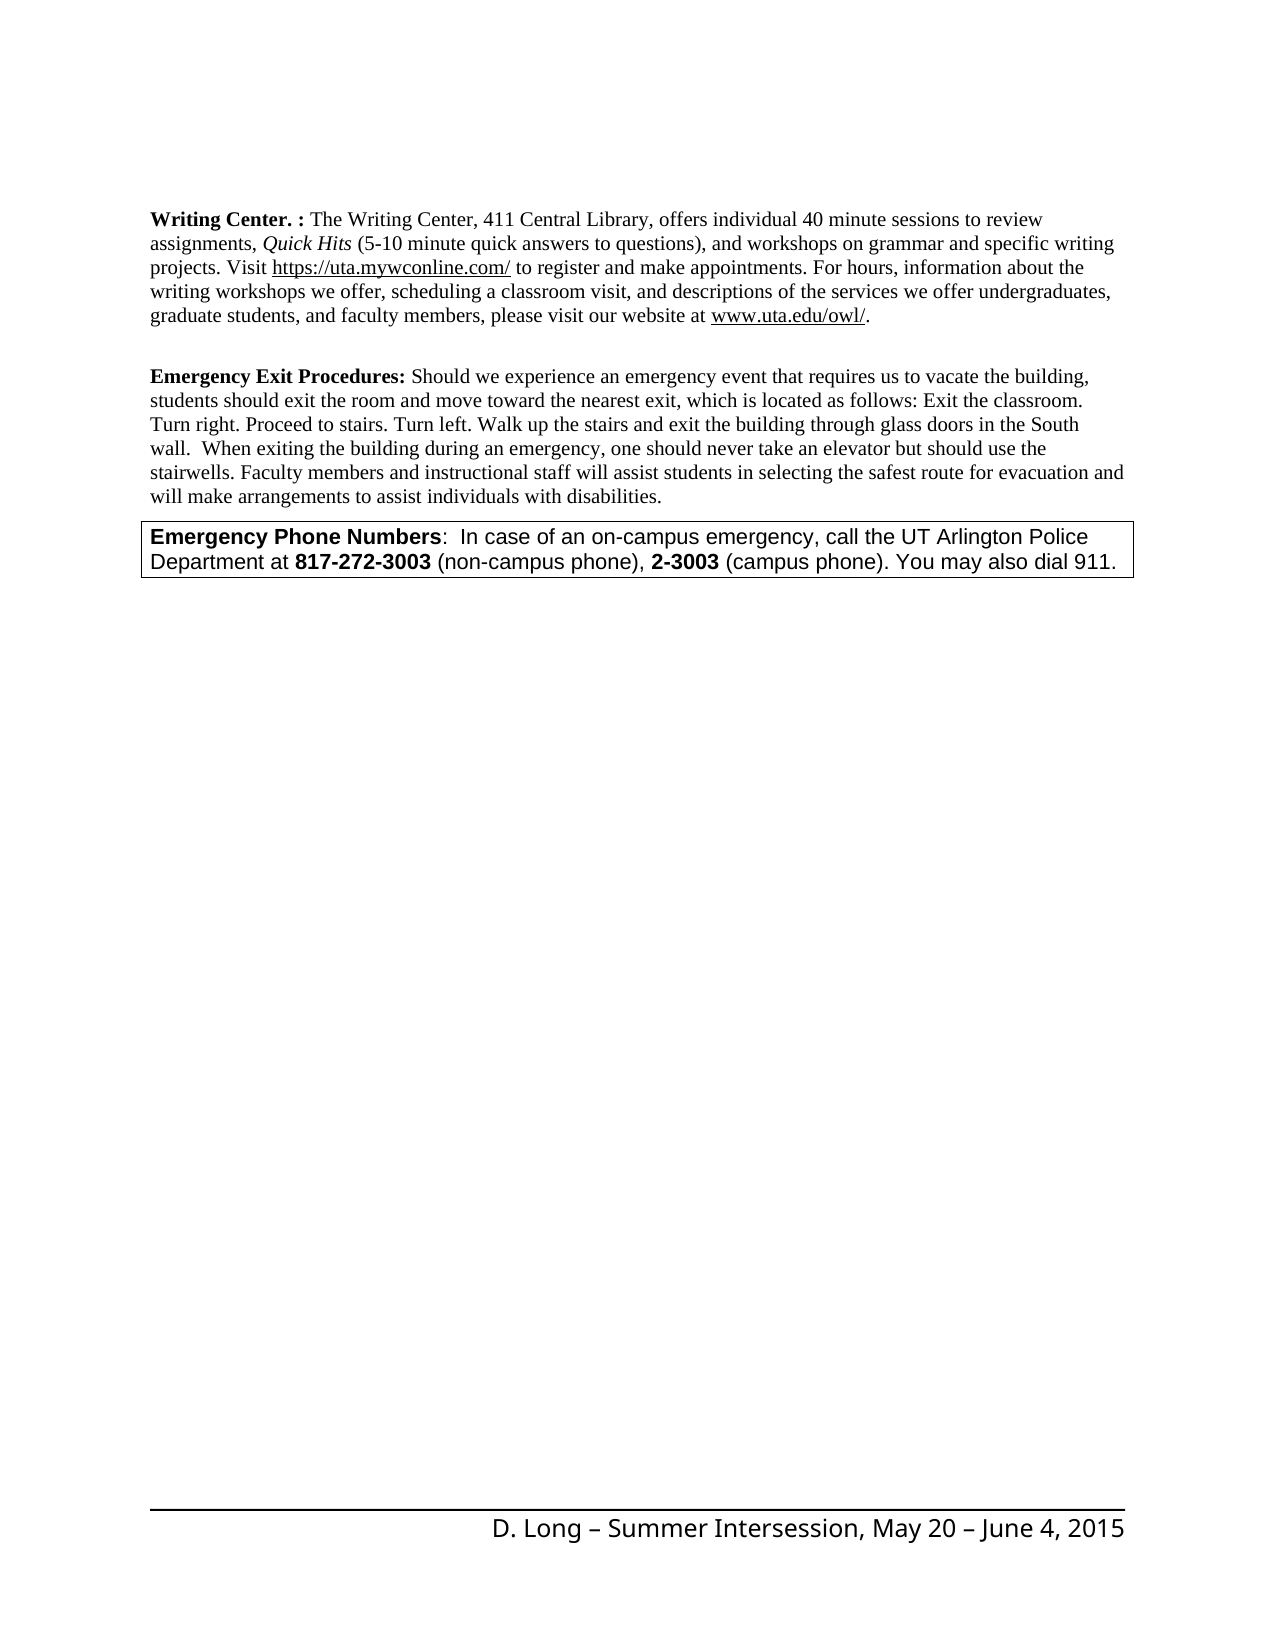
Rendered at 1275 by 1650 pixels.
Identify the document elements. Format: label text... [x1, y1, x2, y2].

text Writing Center. : The Writing Center, 411 Central Library, offers individual 40 minute sessions to review assignments, Quick Hits (5-10 minute quick answers to questions), and workshops on grammar and specific writing projects. Visit https://uta.mywconline.com/ to register and make appointments. For hours, information about the writing workshops we offer, scheduling a classroom visit, and descriptions of the services we offer undergraduates, graduate students, and faculty members, please visit our website at www.uta.edu/owl/. [150, 207, 1125, 327]
text Emergency Exit Procedures: Should we experience an emergency event that requires us to vacate the building, students should exit the room and move toward the nearest exit, which is located as follows: Exit the classroom. Turn right. Proceed to stairs. Turn left. Walk up the stairs and exit the building through glass doors in the South wall. When exiting the building during an emergency, one should never take an elevator but should use the stairwells. Faculty members and instructional staff will assist students in selecting the safest route for evacuation and will make arrangements to assist individuals with disabilities. [150, 364, 1125, 508]
text Emergency Phone Numbers: In case of an on-campus emergency, call the UT Arlington Police Department at 817-272-3003 (non-campus phone), 2-3003 (campus phone). You may also dial 911. [142, 522, 1133, 577]
